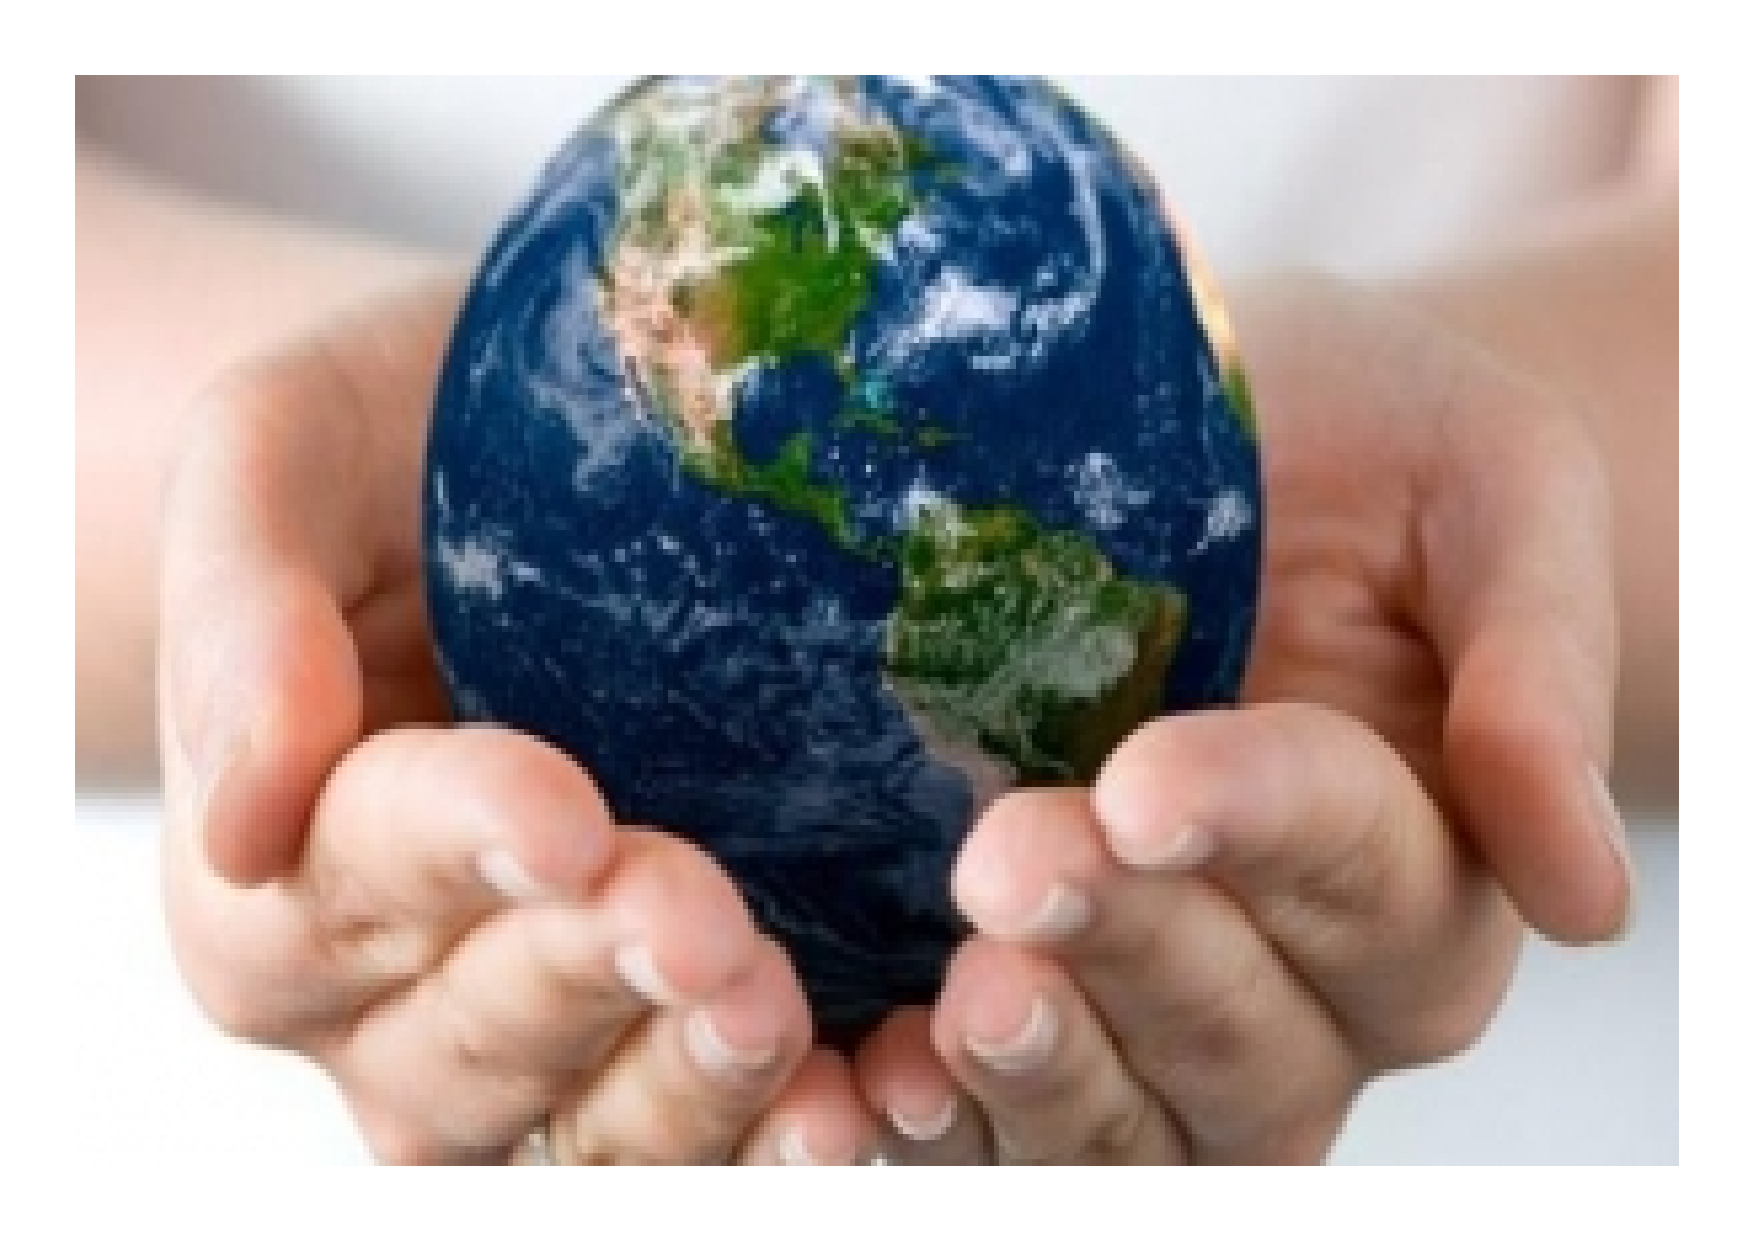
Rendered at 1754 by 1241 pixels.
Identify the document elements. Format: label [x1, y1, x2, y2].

picture [75, 75, 1679, 1166]
